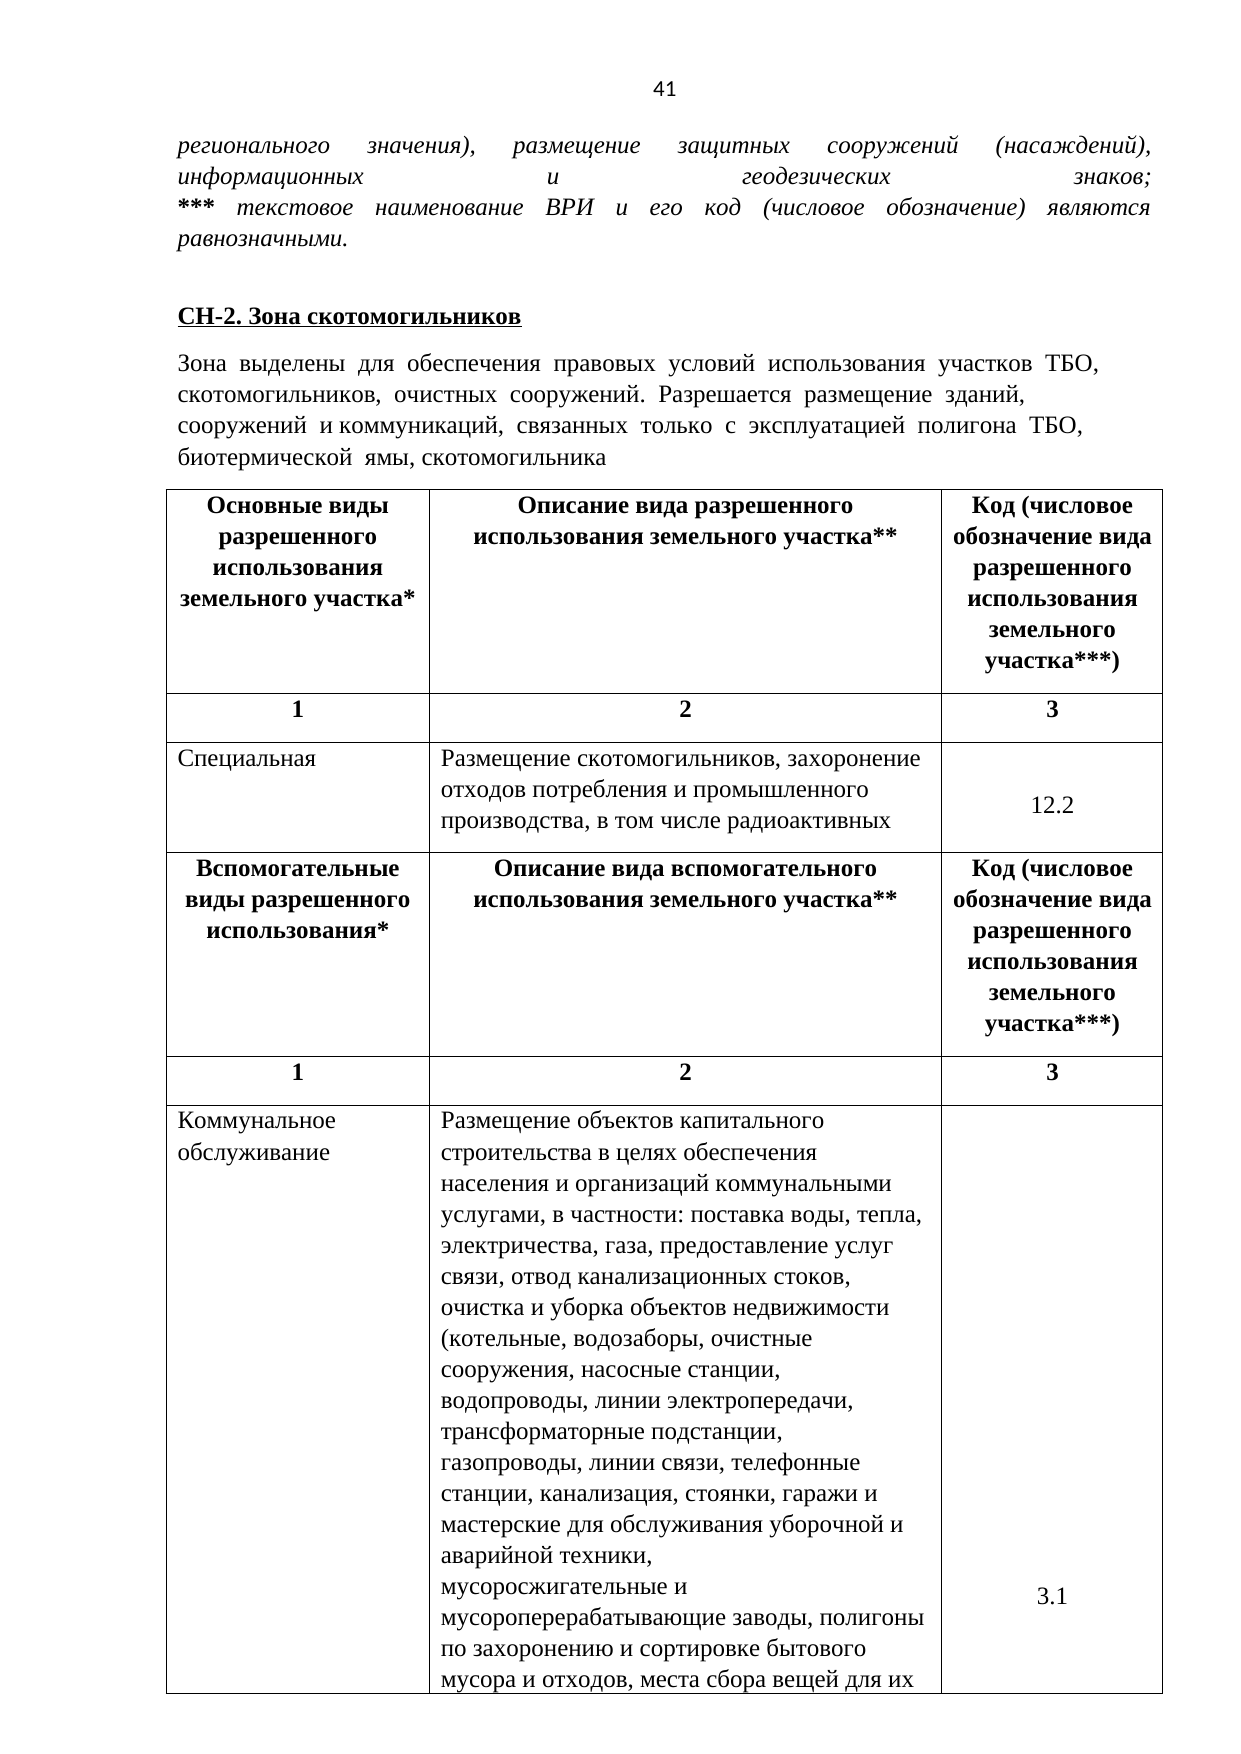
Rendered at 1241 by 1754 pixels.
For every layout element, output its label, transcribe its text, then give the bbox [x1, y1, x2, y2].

table_header Описание вида разрешенного использования земельного участка** [430, 490, 941, 693]
table_header Код (числовое обозначение вида разрешенного использования земельного участка***) [942, 490, 1162, 693]
text СН-2. Зона скотомогильников [177, 301, 1152, 329]
table_cell 3 [942, 694, 1162, 742]
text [177, 130, 1152, 282]
table_cell 1 [167, 1057, 429, 1104]
table_cell 3 [942, 1057, 1162, 1104]
table_header Основные виды разрешенного использования земельного участка* [167, 490, 429, 693]
table_cell 2 [430, 694, 941, 742]
table_cell 1 [167, 694, 429, 742]
text Зона выделены для обеспечения правовых условий использования участков ТБО, скотомогильников, очистных сооружений. Разрешается размещение зданий, сооружений и коммуникаций, связанных только с эксплуатацией полигона ТБО, биотермической ямы, скотомогильника [177, 348, 1152, 470]
table_cell Описание вида вспомогательного использования земельного участка** [430, 853, 941, 1056]
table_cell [430, 1106, 941, 1693]
table_cell 12.2 [942, 743, 1162, 852]
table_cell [167, 1106, 429, 1693]
table_cell Специальная [167, 743, 429, 852]
table_cell 2 [430, 1057, 941, 1104]
table_cell Вспомогательные виды разрешенного использования* [167, 853, 429, 1056]
table_cell 3.1 [942, 1106, 1162, 1693]
table_cell Код (числовое обозначение вида разрешенного использования земельного участка***) [942, 853, 1162, 1056]
table_cell Размещение скотомогильников, захоронение отходов потребления и промышленного производства, в том числе радиоактивных [430, 743, 941, 852]
